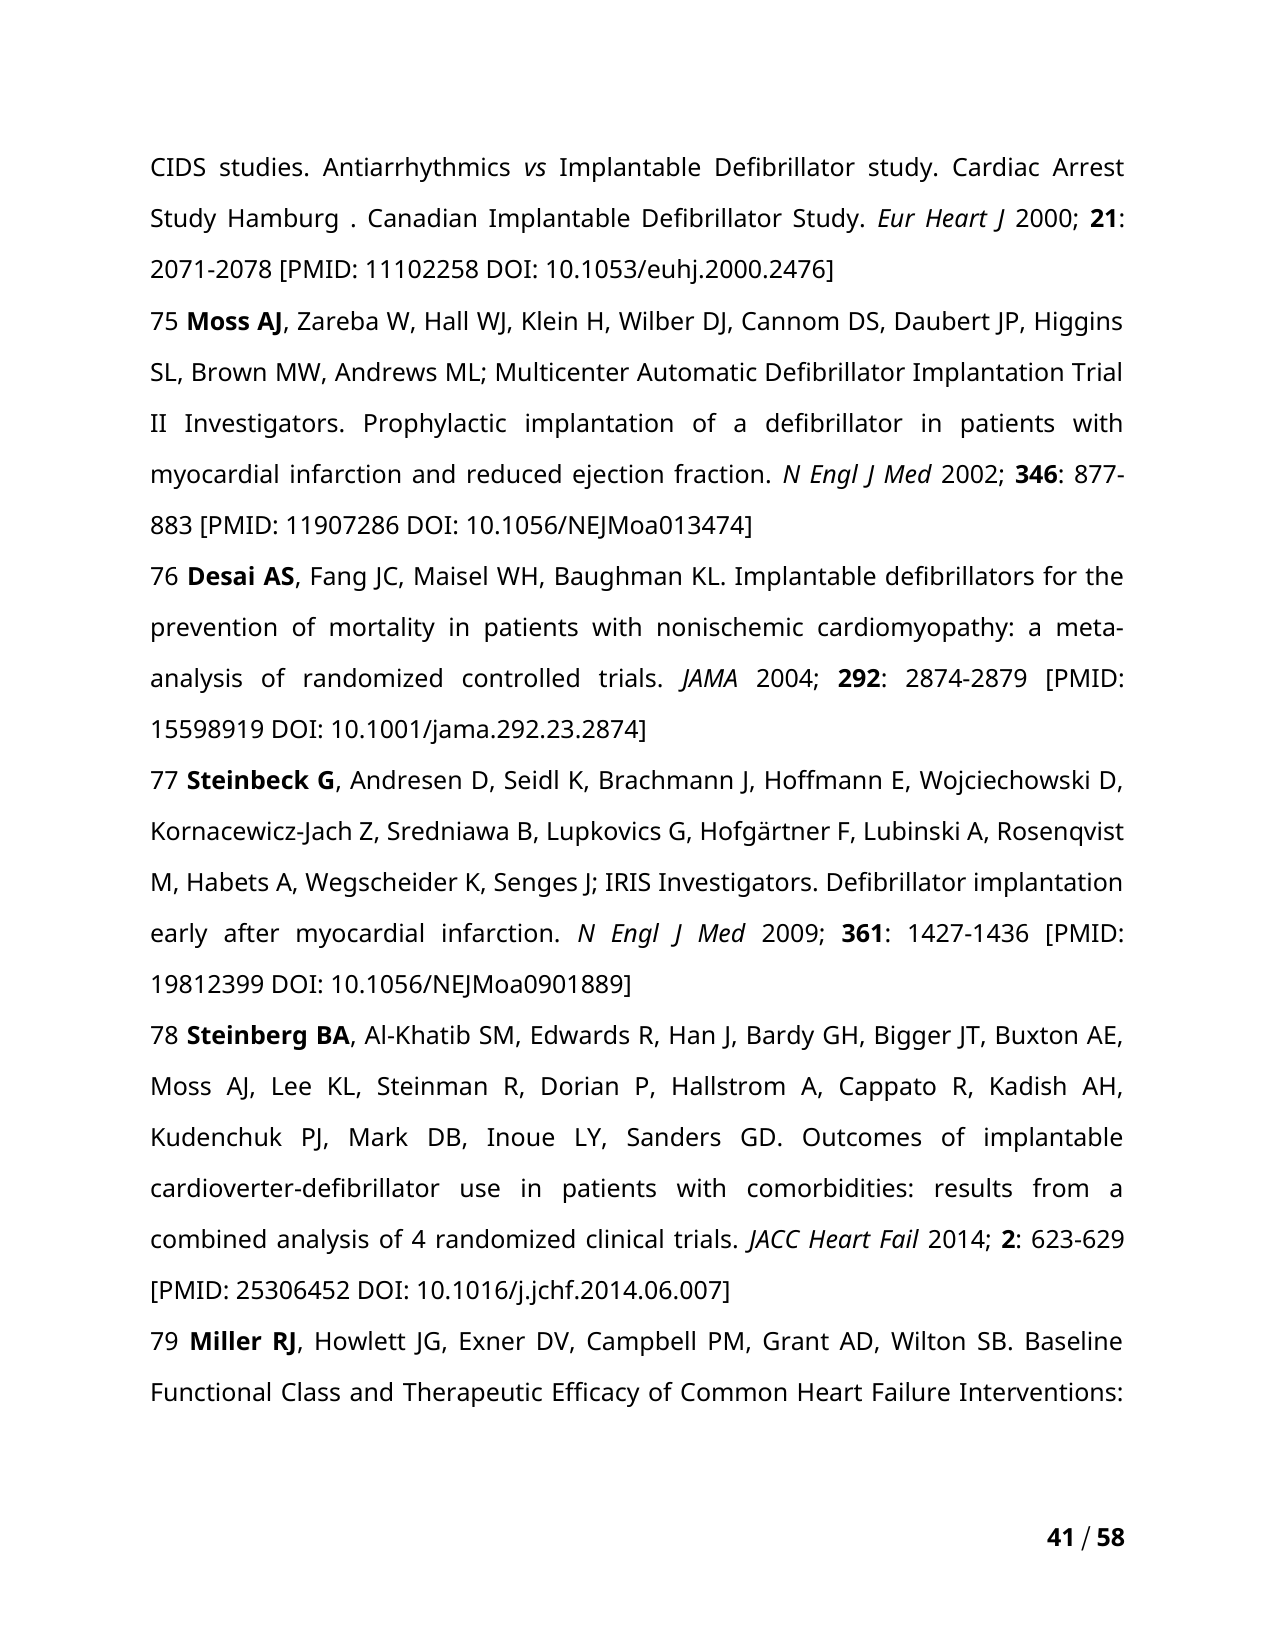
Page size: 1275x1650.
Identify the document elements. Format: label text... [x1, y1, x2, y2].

text 75 Moss AJ, Zareba W, Hall WJ, Klein H, Wilber DJ, Cannom DS, Daubert JP, Higgins SL, Brown MW, Andrews ML; Multicenter Automatic Defibrillator Implantation Trial II Investigators. Prophylactic implantation of a defibrillator in patients with myocardial infarction and reduced ejection fraction. N Engl J Med 2002; 346: 877-883 [PMID: 11907286 DOI: 10.1056/NEJMoa013474] [150, 303, 1125, 541]
text 77 Steinbeck G, Andresen D, Seidl K, Brachmann J, Hoffmann E, Wojciechowski D, Kornacewicz-Jach Z, Sredniawa B, Lupkovics G, Hofgärtner F, Lubinski A, Rosenqvist M, Habets A, Wegscheider K, Senges J; IRIS Investigators. Defibrillator implantation early after myocardial infarction. N Engl J Med 2009; 361: 1427-1436 [PMID: 19812399 DOI: 10.1056/NEJMoa0901889] [150, 762, 1125, 1001]
text 78 Steinberg BA, Al-Khatib SM, Edwards R, Han J, Bardy GH, Bigger JT, Buxton AE, Moss AJ, Lee KL, Steinman R, Dorian P, Hallstrom A, Cappato R, Kadish AH, Kudenchuk PJ, Mark DB, Inoue LY, Sanders GD. Outcomes of implantable cardioverter-defibrillator use in patients with comorbidities: results from a combined analysis of 4 randomized clinical trials. JACC Heart Fail 2014; 2: 623-629 [PMID: 25306452 DOI: 10.1016/j.jchf.2014.06.007] [150, 1018, 1125, 1307]
text 76 Desai AS, Fang JC, Maisel WH, Baughman KL. Implantable defibrillators for the prevention of mortality in patients with nonischemic cardiomyopathy: a meta-analysis of randomized controlled trials. JAMA 2004; 292: 2874-2879 [PMID: 15598919 DOI: 10.1001/jama.292.23.2874] [150, 558, 1125, 746]
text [150, 1324, 1125, 1409]
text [150, 150, 1125, 286]
